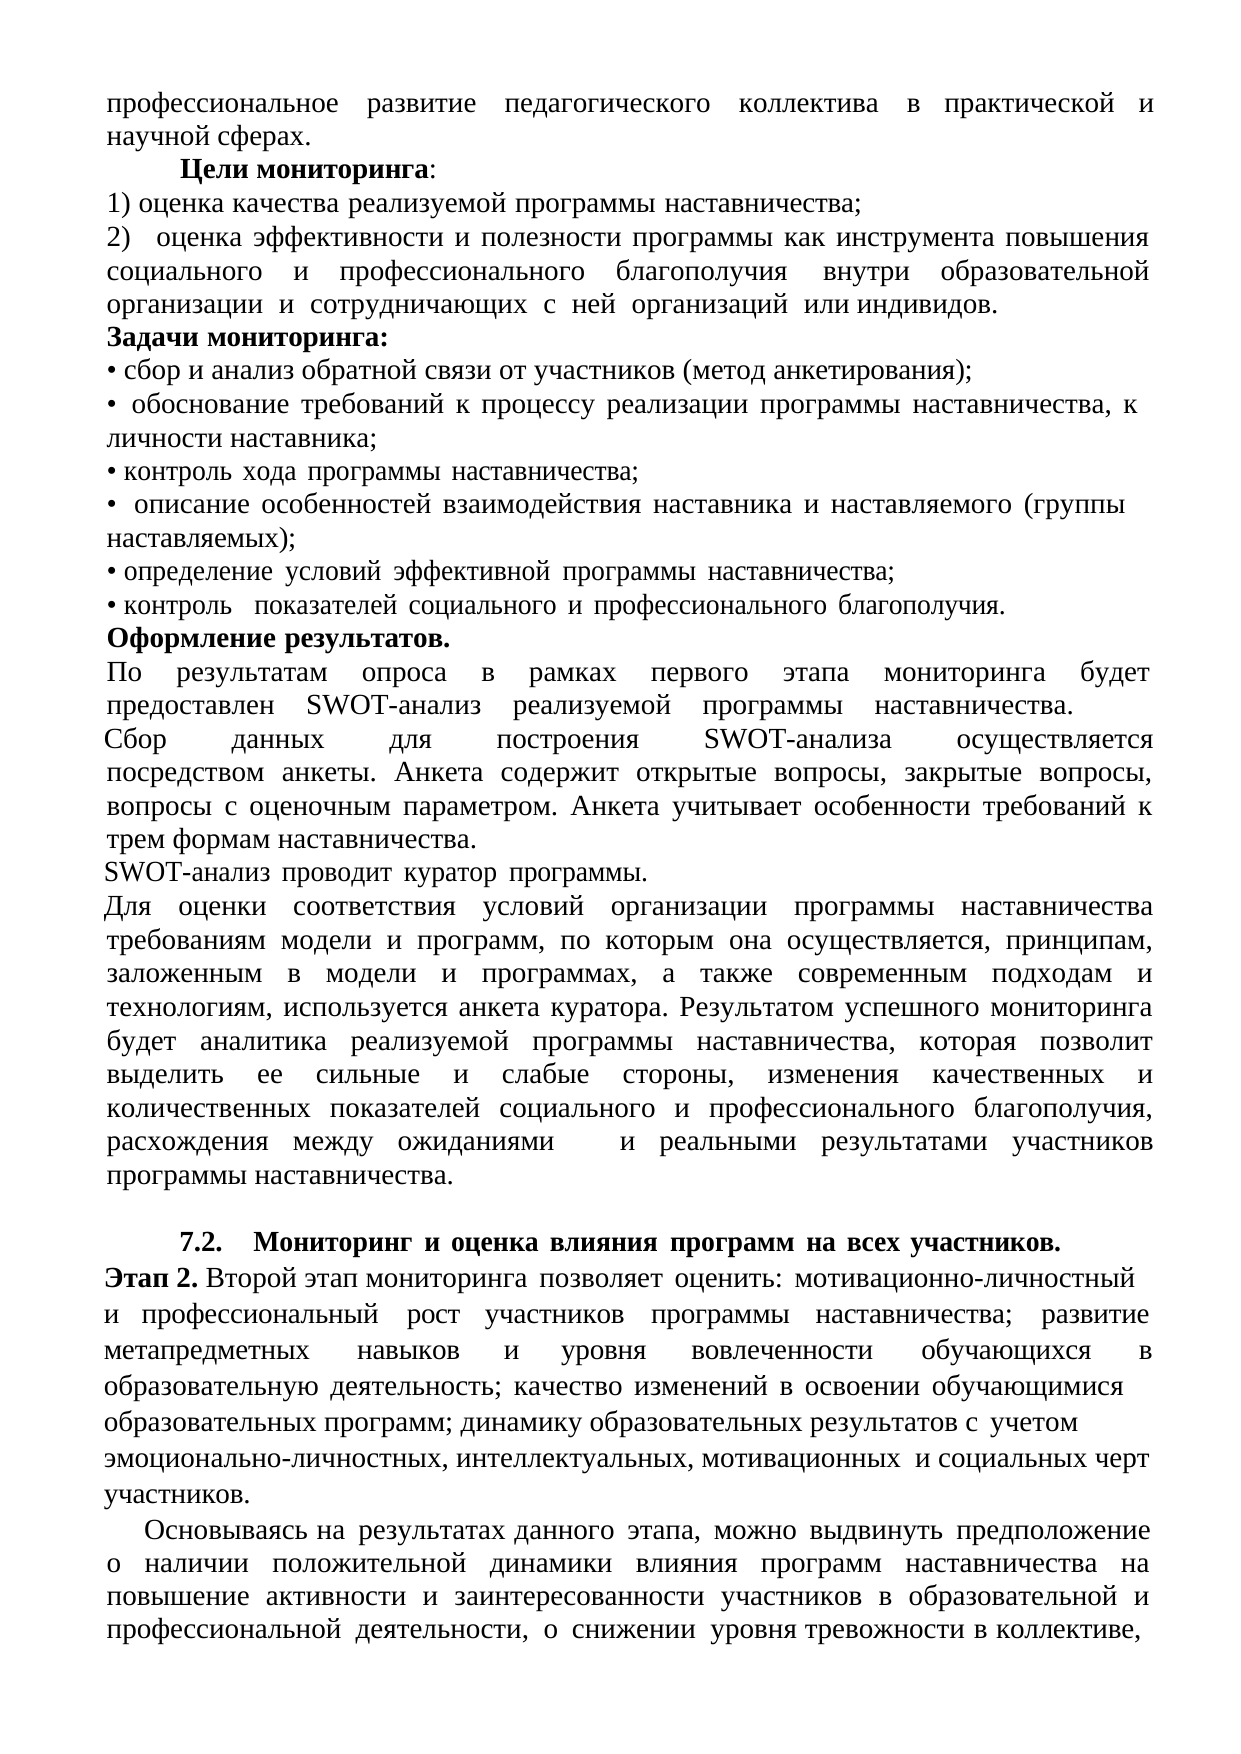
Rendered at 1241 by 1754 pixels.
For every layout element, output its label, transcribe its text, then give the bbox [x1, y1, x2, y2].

subtitle Цели мониторинга: [180, 152, 1194, 185]
list описание особенностей взаимодействия наставника и наставляемого (группы наставляемых); [106, 487, 1148, 554]
text Этап 2. Второй этап мониторинга позволяет оценить: мотивационно-личностный и профессиональный рост участников программы наставничества; развитие метапредметных навыков и уровня вовлеченности обучающихся в образовательную деятельность; качество изменений в освоении обучающимися образовательных программ; динамику образовательных результатов с учетом эмоционально-личностных, интеллектуальных, мотивационных и социальных черт участников. [103, 1260, 1152, 1510]
text Сбор данных для построения SWOT-анализа осуществляется посредством анкеты. Анкета содержит открытые вопросы, закрытые вопросы, вопросы с оценочным параметром. Анкета учитывает особенности требований к трем формам наставничества. [103, 721, 1153, 855]
list определение условий эффективной программы наставничества; [106, 554, 1194, 587]
list сбор и анализ обратной связи от участников (метод анкетирования); [106, 353, 1194, 386]
text По результатам опроса в рамках первого этапа мониторинга будет предоставлен SWOT-анализ реализуемой программы наставничества. [106, 654, 1150, 721]
subtitle Оформление результатов. [106, 621, 1194, 654]
text профессиональное развитие педагогического коллектива в практической и научной сферах. [106, 86, 1154, 152]
text SWOT-анализ проводит куратор программы. [103, 855, 1194, 888]
text Для оценки соответствия условий организации программы наставничества требованиям модели и программ, по которым она осуществляется, принципам, заложенным в модели и программах, а также современным подходам и технологиям, используется анкета куратора. Результатом успешного мониторинга будет аналитика реализуемой программы наставничества, которая позволит выделить ее сильные и слабые стороны, изменения качественных и количественных показателей социального и профессионального благополучия, расхождения между ожиданиями и реальными результатами участников программы наставничества. [103, 888, 1154, 1190]
subtitle Мониторинг и оценка влияния программ на всех участников. [179, 1224, 1194, 1257]
list оценка эффективности и полезности программы как инструмента повышения социального и профессионального благополучия внутри образовательной организации и сотрудничающих с ней организаций или индивидов. [106, 219, 1150, 320]
list контроль показателей социального и профессионального благополучия. [106, 587, 1194, 621]
list оценка качества реализуемой программы наставничества; [106, 185, 1194, 219]
text Основываясь на результатах данного этапа, можно выдвинуть предположение о наличии положительной динамики влияния программ наставничества на повышение активности и заинтересованности участников в образовательной и профессиональной деятельности, о снижении уровня тревожности в коллективе, [106, 1513, 1151, 1645]
list контроль хода программы наставничества; [106, 453, 1194, 487]
list обоснование требований к процессу реализации программы наставничества, к личности наставника; [106, 386, 1149, 453]
subtitle Задачи мониторинга: [106, 320, 1194, 353]
